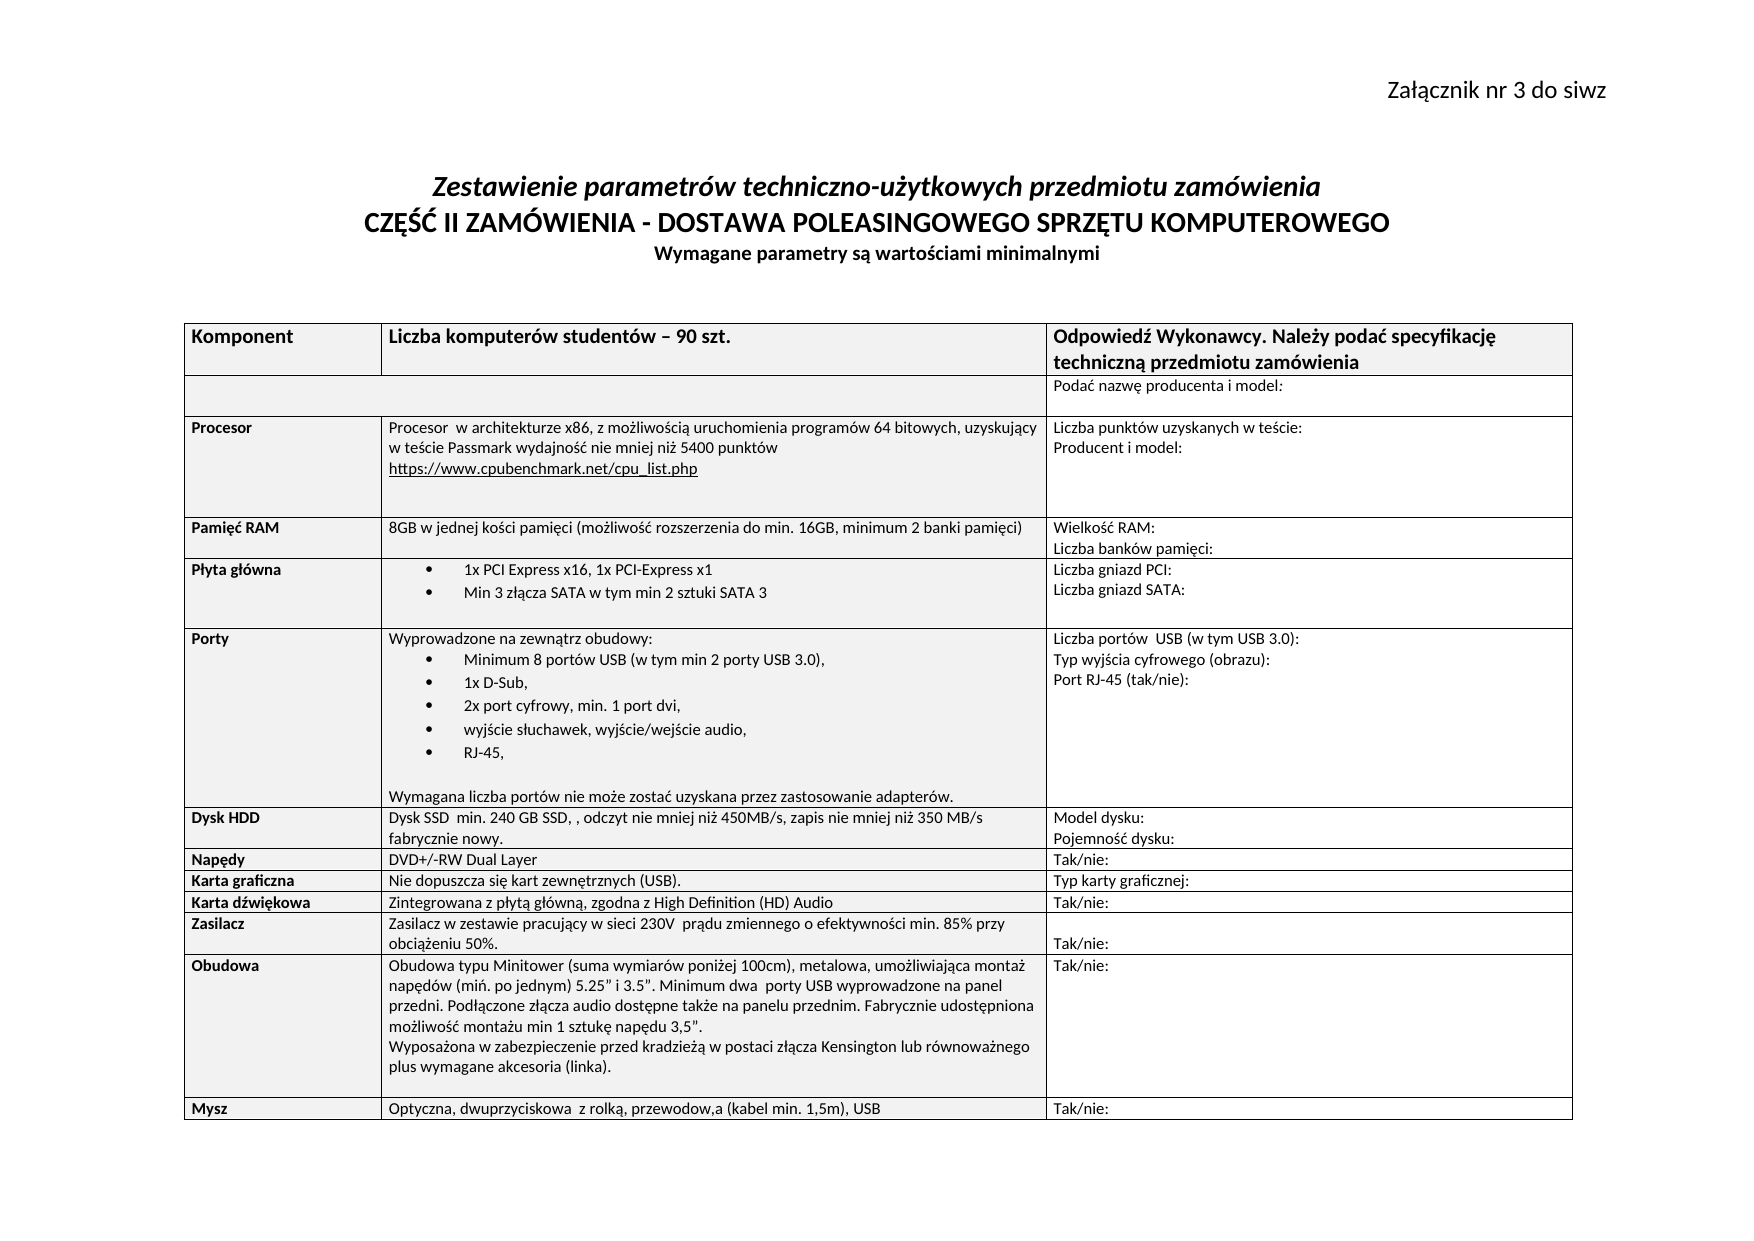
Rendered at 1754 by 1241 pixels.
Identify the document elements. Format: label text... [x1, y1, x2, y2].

text Zestawienie parametrów techniczno-użytkowych przedmiotu zamówienia [148, 168, 1606, 204]
table_header Komponent [185, 324, 381, 374]
table_cell Obudowa [185, 955, 381, 1097]
table_cell Wyprowadzone na zewnątrz obudowy: Minimum 8 portów USB (w tym min 2 porty USB 3.0), 1x D-Sub, 2x port cyfrowy, min. 1 port dvi, wyjście słuchawek, wyjście/wejście audio, RJ-45, Wymagana liczba portów nie może zostać uzyskana przez zastosowanie adapterów. [382, 629, 1046, 807]
table_cell Dysk SSD min. 240 GB SSD, , odczyt nie mniej niż 450MB/s, zapis nie mniej niż 350 MB/s fabrycznie nowy. [382, 808, 1046, 848]
table_cell Pamięć RAM [185, 518, 381, 558]
table_cell 8GB w jednej kości pamięci (możliwość rozszerzenia do min. 16GB, minimum 2 banki pamięci) [382, 518, 1046, 558]
text CZĘŚĆ II ZAMÓWIENIA - DOSTAWA POLEASINGOWEGO SPRZĘTU KOMPUTEROWEGO [148, 204, 1606, 240]
table_cell Tak/nie: [1047, 849, 1572, 869]
table_cell Podać nazwę producenta i model: [1047, 376, 1572, 416]
table_cell Typ karty graficznej: [1047, 871, 1572, 891]
table_cell Karta dźwiękowa [185, 892, 381, 912]
table_cell Tak/nie: [1047, 1098, 1572, 1118]
table_cell [185, 376, 1046, 416]
table_cell Obudowa typu Minitower (suma wymiarów poniżej 100cm), metalowa, umożliwiająca montaż napędów (miń. po jednym) 5.25” i 3.5”. Minimum dwa porty USB wyprowadzone na panel przedni. Podłączone złącza audio dostępne także na panelu przednim. Fabrycznie udostępniona możliwość montażu min 1 sztukę napędu 3,5”. Wyposażona w zabezpieczenie przed kradzieżą w postaci złącza Kensington lub równoważnego plus wymagane akcesoria (linka). [382, 955, 1046, 1097]
table_cell Dysk HDD [185, 808, 381, 848]
table_cell Mysz [185, 1098, 381, 1118]
table_cell 1x PCI Express x16, 1x PCI-Express x1 Min 3 złącza SATA w tym min 2 sztuki SATA 3 [382, 559, 1046, 627]
table_cell Liczba portów USB (w tym USB 3.0): Typ wyjścia cyfrowego (obrazu): Port RJ-45 (tak/nie): [1047, 629, 1572, 807]
table_cell Płyta główna [185, 559, 381, 627]
table_cell Tak/nie: [1047, 913, 1572, 954]
table_header Odpowiedź Wykonawcy. Należy podać specyfikację techniczną przedmiotu zamówienia [1047, 324, 1572, 374]
table_header Liczba komputerów studentów – 90 szt. [382, 324, 1046, 374]
table_cell Model dysku: Pojemność dysku: [1047, 808, 1572, 848]
table_cell Zasilacz [185, 913, 381, 954]
table_cell Zintegrowana z płytą główną, zgodna z High Definition (HD) Audio [382, 892, 1046, 912]
table_cell Napędy [185, 849, 381, 869]
table_cell Liczba punktów uzyskanych w teście: Producent i model: [1047, 417, 1572, 517]
table_cell Porty [185, 629, 381, 807]
text Wymagane parametry są wartościami minimalnymi [148, 240, 1606, 265]
table_cell Optyczna, dwuprzyciskowa z rolką, przewodow,a (kabel min. 1,5m), USB [382, 1098, 1046, 1118]
table_cell Wielkość RAM: Liczba banków pamięci: [1047, 518, 1572, 558]
table_cell Tak/nie: [1047, 892, 1572, 912]
table_cell Karta graficzna [185, 871, 381, 891]
table_cell Procesor [185, 417, 381, 517]
table_cell Liczba gniazd PCI: Liczba gniazd SATA: [1047, 559, 1572, 627]
table_cell Nie dopuszcza się kart zewnętrznych (USB). [382, 871, 1046, 891]
table_cell Tak/nie: [1047, 955, 1572, 1097]
table_cell Zasilacz w zestawie pracujący w sieci 230V prądu zmiennego o efektywności min. 85% przy obciążeniu 50%. [382, 913, 1046, 954]
table_cell Procesor w architekturze x86, z możliwością uruchomienia programów 64 bitowych, uzyskujący w teście Passmark wydajność nie mniej niż 5400 punktów https://www.cpubenchmark.net/cpu_list.php [382, 417, 1046, 517]
table_cell DVD+/-RW Dual Layer [382, 849, 1046, 869]
